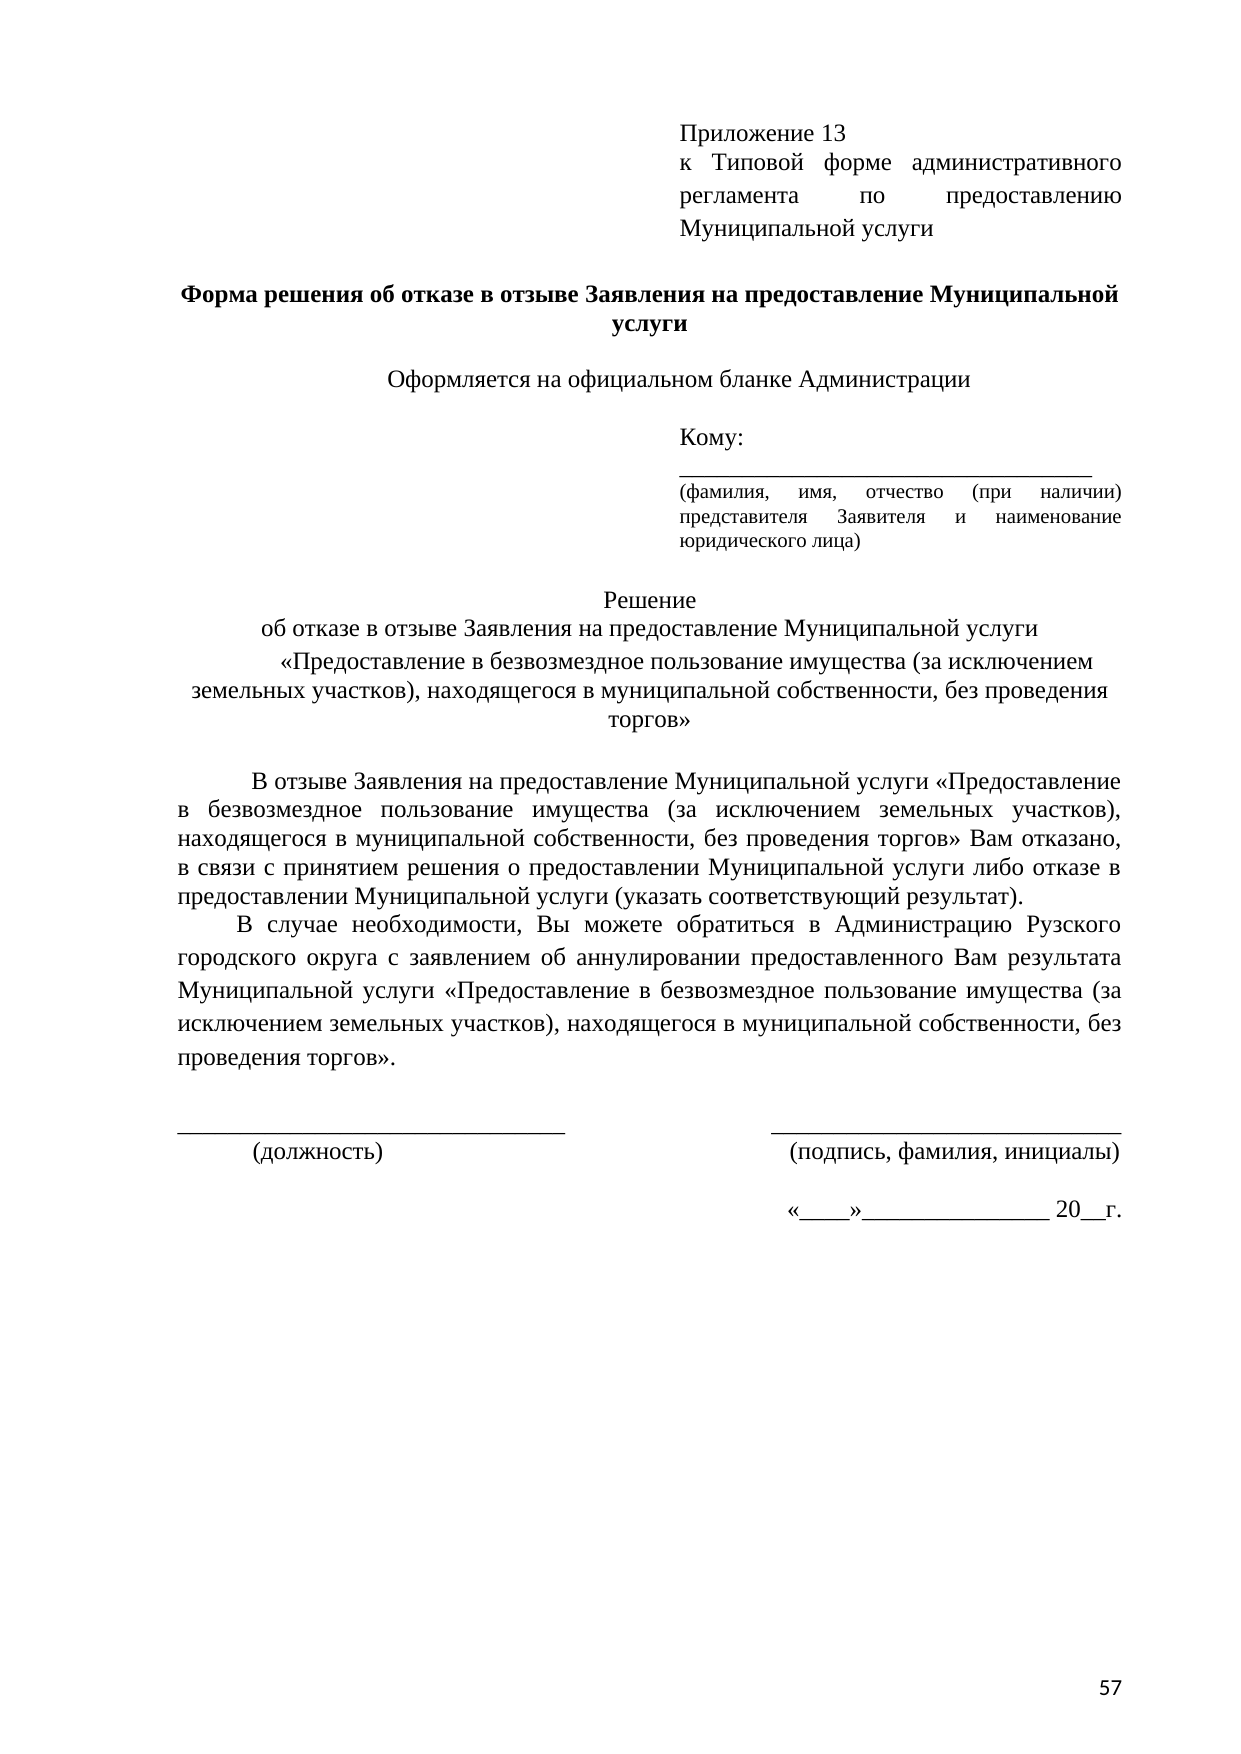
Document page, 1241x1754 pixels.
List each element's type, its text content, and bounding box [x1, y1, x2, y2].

text В случае необходимости, Вы можете обратиться в Администрацию Рузского городского округа с заявлением об аннулировании предоставленного Вам результата Муниципальной услуги «Предоставление в безвозмездное пользование имущества (за исключением земельных участков), находящегося в муниципальной собственности, без проведения торгов». [177, 909, 1122, 1070]
text (фамилия, имя, отчество (при наличии) представителя Заявителя и наименование юридического лица) [679, 479, 1122, 552]
text Кому: _________________________________ [679, 422, 1122, 479]
text Решение [177, 585, 1122, 613]
text «____»_______________ 20__г. [177, 1194, 1122, 1223]
text _______________________________ ____________________________ [177, 1108, 1122, 1136]
text «Предоставление в безвозмездное пользование имущества (за исключением земельных участков), находящегося в муниципальной собственности, без проведения торгов» [177, 646, 1122, 733]
subtitle Приложение 13 [679, 118, 1122, 147]
text (должность) (подпись, фамилия, инициалы) [177, 1136, 1122, 1165]
text В отзыве Заявления на предоставление Муниципальной услуги «Предоставление в безвозмездное пользование имущества (за исключением земельных участков), находящегося в муниципальной собственности, без проведения торгов» Вам отказано, в связи с принятием решения о предоставлении Муниципальной услуги либо отказе в предоставлении Муниципальной услуги (указать соответствующий результат). [177, 766, 1122, 909]
text Оформляется на официальном бланке Администрации [236, 364, 1122, 393]
text к Типовой форме административного регламента по предоставлению Муниципальной услуги [679, 147, 1122, 242]
subtitle Форма решения об отказе в отзыве Заявления на предоставление Муниципальной услуги [177, 279, 1122, 336]
text об отказе в отзыве Заявления на предоставление Муниципальной услуги [177, 613, 1122, 642]
